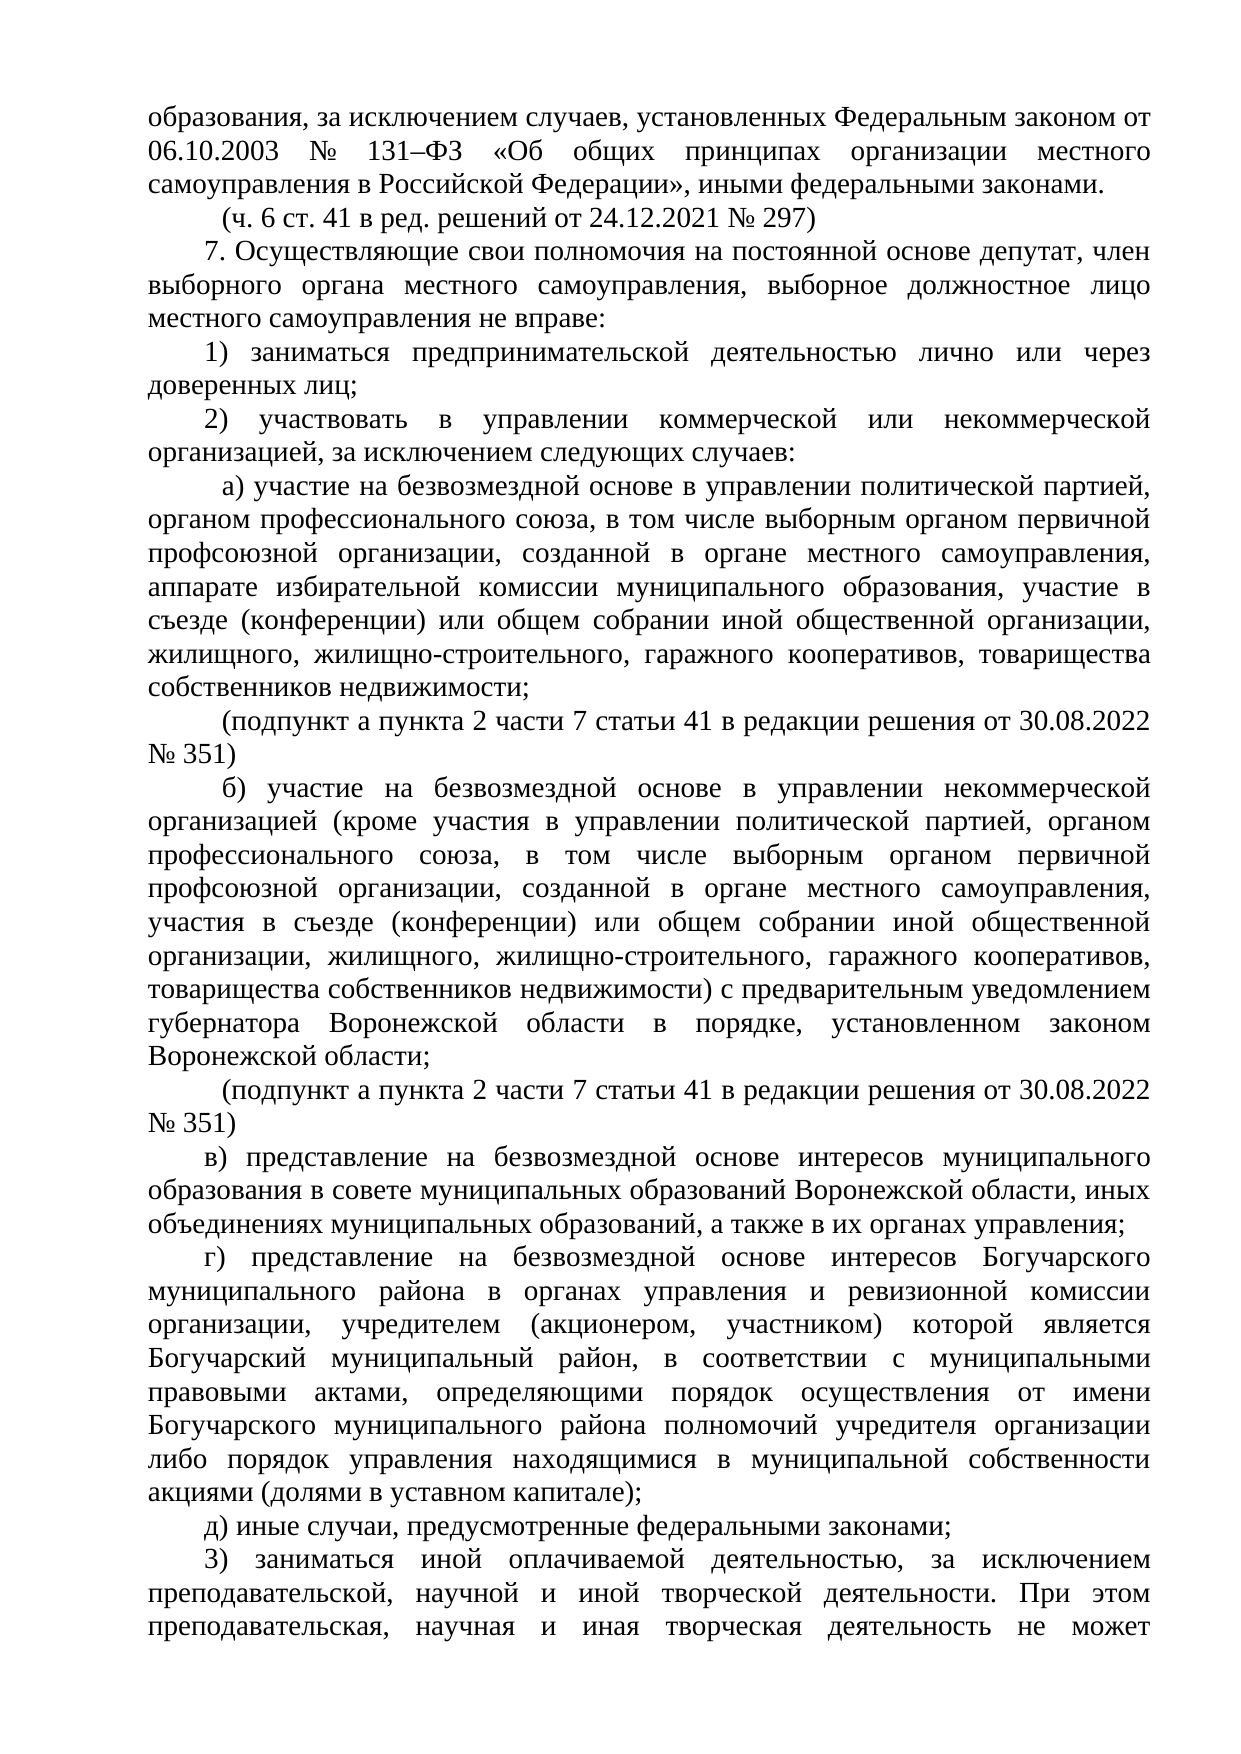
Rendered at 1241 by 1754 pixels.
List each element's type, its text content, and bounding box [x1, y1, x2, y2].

text (ч. 6 ст. 41 в ред. решений от 24.12.2021 № 297) [148, 200, 1152, 233]
text (подпункт а пункта 2 части 7 статьи 41 в редакции решения от 30.08.2022 № 351) [148, 1072, 1152, 1139]
text д) иные случаи, предусмотренные федеральными законами; [148, 1508, 1152, 1541]
text г) представление на безвозмездной основе интересов Богучарского муниципального района в органах управления и ревизионной комиссии организации, учредителем (акционером, участником) которой является Богучарский муниципальный район, в соответствии с муниципальными правовыми актами, определяющими порядок осуществления от имени Богучарского муниципального района полномочий учредителя организации либо порядок управления находящимися в муниципальной собственности акциями (долями в уставном капитале); [148, 1239, 1152, 1508]
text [148, 99, 1152, 200]
text 7. Осуществляющие свои полномочия на постоянной основе депутат, член выборного органа местного самоуправления, выборное должностное лицо местного самоуправления не вправе: [148, 233, 1152, 334]
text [148, 1541, 1152, 1642]
text в) представление на безвозмездной основе интересов муниципального образования в совете муниципальных образований Воронежской области, иных объединениях муниципальных образований, а также в их органах управления; [148, 1139, 1152, 1239]
text а) участие на безвозмездной основе в управлении политической партией, органом профессионального союза, в том числе выборным органом первичной профсоюзной организации, созданной в органе местного самоуправления, аппарате избирательной комиссии муниципального образования, участие в съезде (конференции) или общем собрании иной общественной организации, жилищного, жилищно-строительного, гаражного кооперативов, товарищества собственников недвижимости; [148, 468, 1152, 703]
text (подпункт а пункта 2 части 7 статьи 41 в редакции решения от 30.08.2022 № 351) [148, 703, 1152, 770]
text 1) заниматься предпринимательской деятельностью лично или через доверенных лиц; [148, 334, 1152, 401]
text б) участие на безвозмездной основе в управлении некоммерческой организацией (кроме участия в управлении политической партией, органом профессионального союза, в том числе выборным органом первичной профсоюзной организации, созданной в органе местного самоуправления, участия в съезде (конференции) или общем собрании иной общественной организации, жилищного, жилищно-строительного, гаражного кооперативов, товарищества собственников недвижимости) с предварительным уведомлением губернатора Воронежской области в порядке, установленном законом Воронежской области; [148, 770, 1152, 1072]
text 2) участвовать в управлении коммерческой или некоммерческой организацией, за исключением следующих случаев: [148, 401, 1152, 468]
